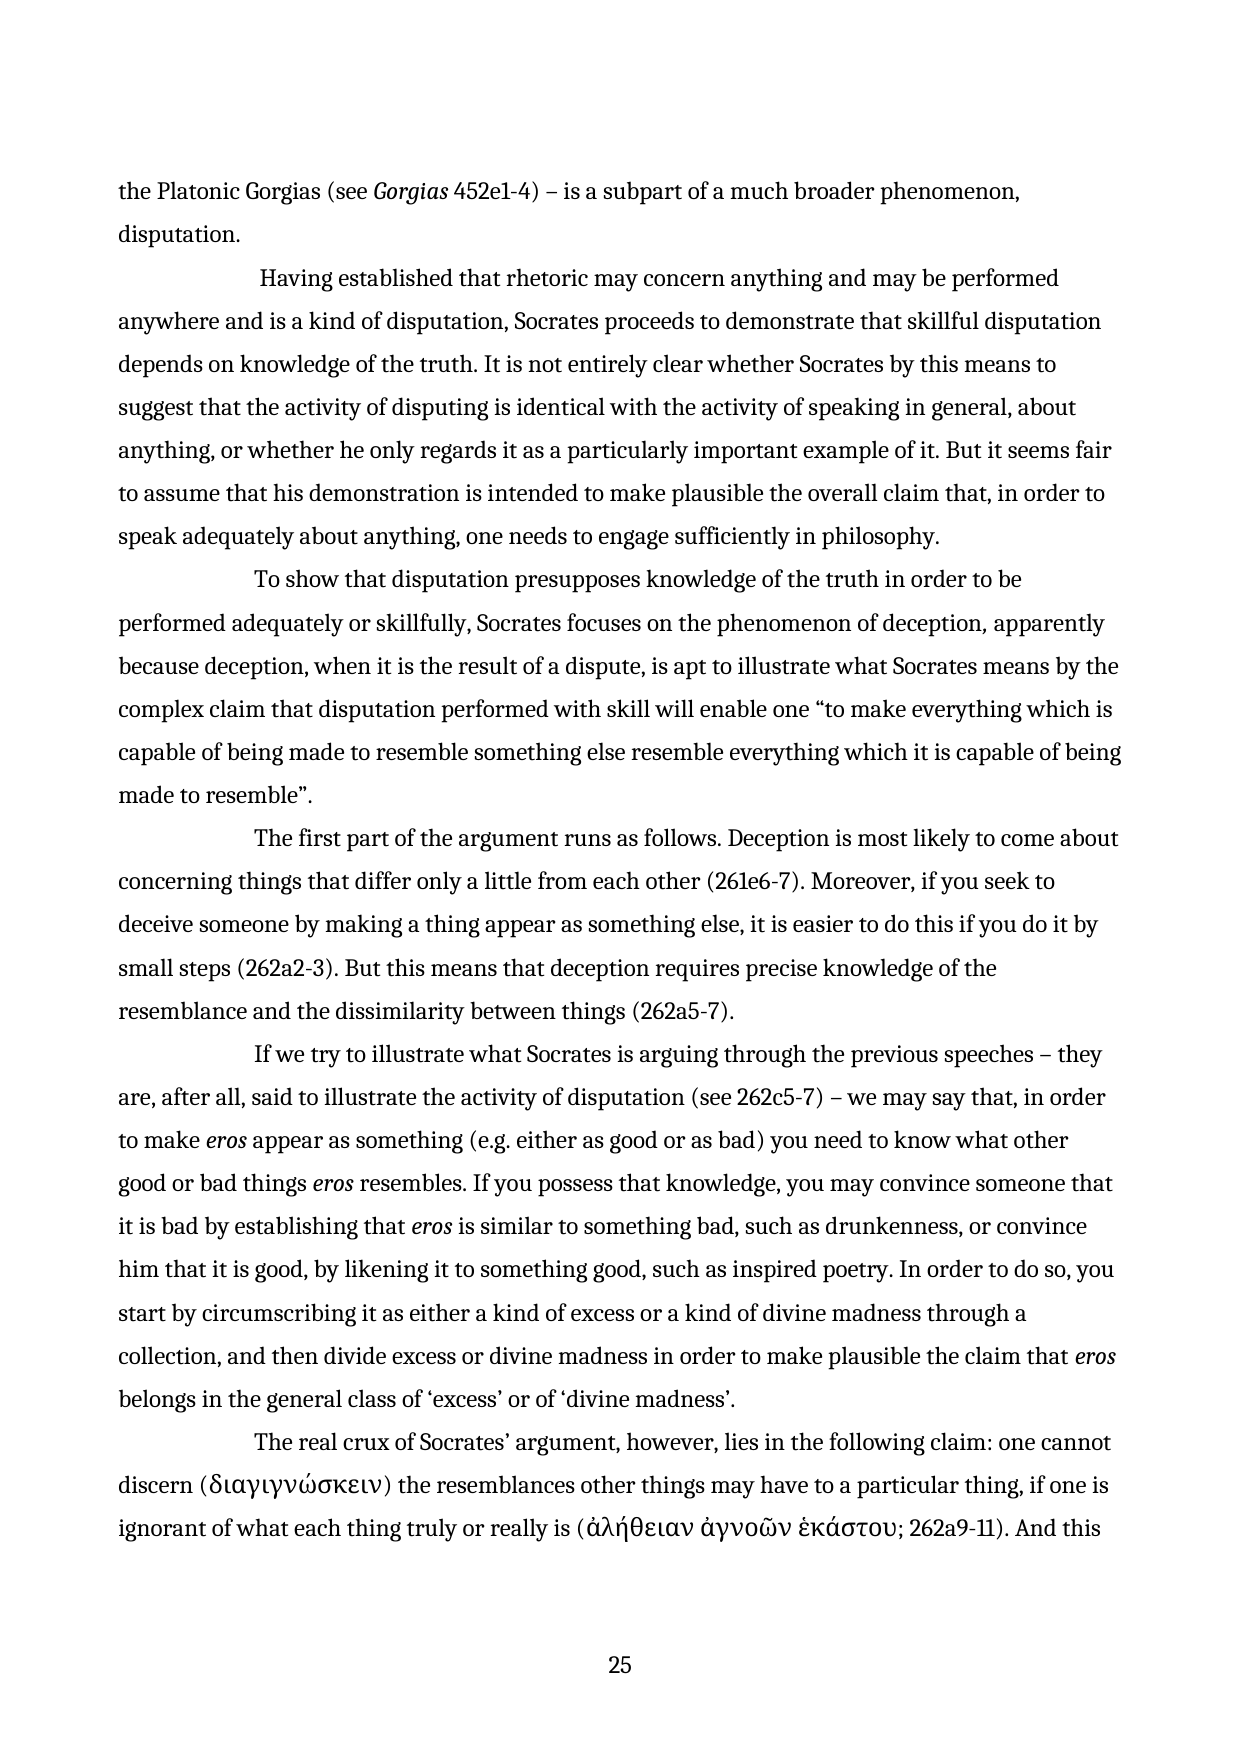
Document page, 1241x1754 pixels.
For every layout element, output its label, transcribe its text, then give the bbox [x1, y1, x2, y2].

text The first part of the argument runs as follows. Deception is most likely to come about concerning things that differ only a little from each other (261e6-7). Moreover, if you seek to deceive someone by making a thing appear as something else, it is easier to do this if you do it by small steps (262a2-3). But this means that deception requires precise knowledge of the resemblance and the dissimilarity between things (262a5-7). [118, 824, 1122, 1025]
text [118, 177, 1122, 249]
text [118, 1428, 1122, 1543]
text To show that disputation presupposes knowledge of the truth in order to be performed adequately or skillfully, Socrates focuses on the phenomenon of deception, apparently because deception, when it is the result of a dispute, is apt to illustrate what Socrates means by the complex claim that disputation performed with skill will enable one “to make everything which is capable of being made to resemble something else resemble everything which it is capable of being made to resemble”. [118, 565, 1122, 810]
text If we try to illustrate what Socrates is arguing through the previous speeches – they are, after all, said to illustrate the activity of disputation (see 262c5-7) – we may say that, in order to make eros appear as something (e.g. either as good or as bad) you need to know what other good or bad things eros resembles. If you possess that knowledge, you may convince someone that it is bad by establishing that eros is similar to something bad, such as drunkenness, or convince him that it is good, by likening it to something good, such as inspired poetry. In order to do so, you start by circumscribing it as either a kind of excess or a kind of divine madness through a collection, and then divide excess or divine madness in order to make plausible the claim that eros belongs in the general class of ‘excess’ or of ‘divine madness’. [118, 1040, 1122, 1413]
text Having established that rhetoric may concern anything and may be performed anywhere and is a kind of disputation, Socrates proceeds to demonstrate that skillful disputation depends on knowledge of the truth. It is not entirely clear whether Socrates by this means to suggest that the activity of disputing is identical with the activity of speaking in general, about anything, or whether he only regards it as a particularly important example of it. But it seems fair to assume that his demonstration is intended to make plausible the overall claim that, in order to speak adequately about anything, one needs to engage sufficiently in philosophy. [118, 263, 1122, 551]
